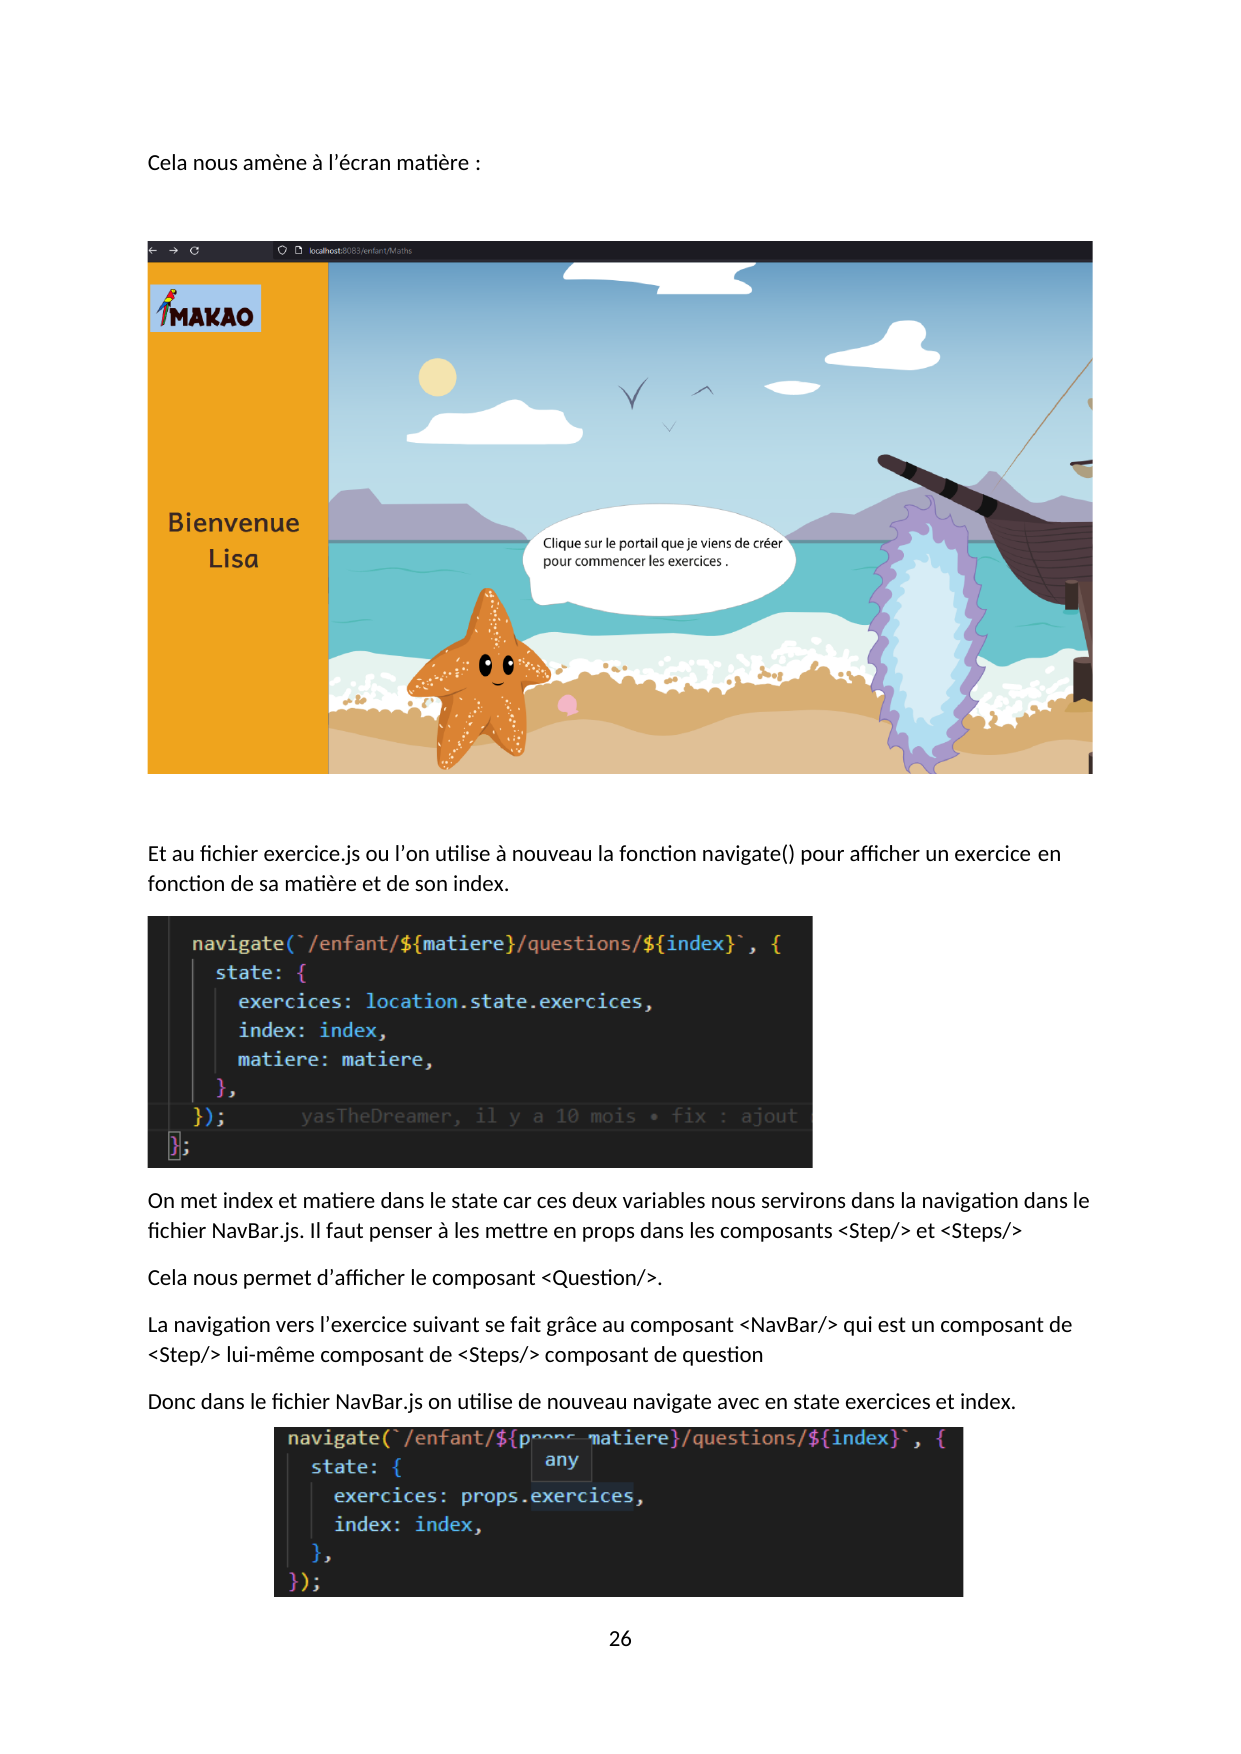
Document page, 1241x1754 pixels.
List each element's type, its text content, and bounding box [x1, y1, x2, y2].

text On met index et matiere dans le state car ces deux variables nous servirons dans la navigation dans le fichier NavBar.js. Il faut penser à les mettre en props dans les composants <Step/> et <Steps/> [148, 1186, 1093, 1244]
picture [147, 916, 813, 1168]
text Cela nous amène à l’écran matière : [148, 148, 1093, 176]
picture [272, 1427, 963, 1597]
text Cela nous permet d’afficher le composant <Question/>. [148, 1263, 1093, 1291]
text La navigation vers l’exercice suivant se fait grâce au composant <NavBar/> qui est un composant de <Step/> lui-même composant de <Steps/> composant de question [148, 1310, 1093, 1368]
text Donc dans le fichier NavBar.js on utilise de nouveau navigate avec en state exercices et index. [148, 1387, 1093, 1415]
picture [147, 241, 1093, 774]
text Et au fichier exercice.js ou l’on utilise à nouveau la fonction navigate() pour afficher un exercice en fonction de sa matière et de son index. [148, 839, 1093, 897]
